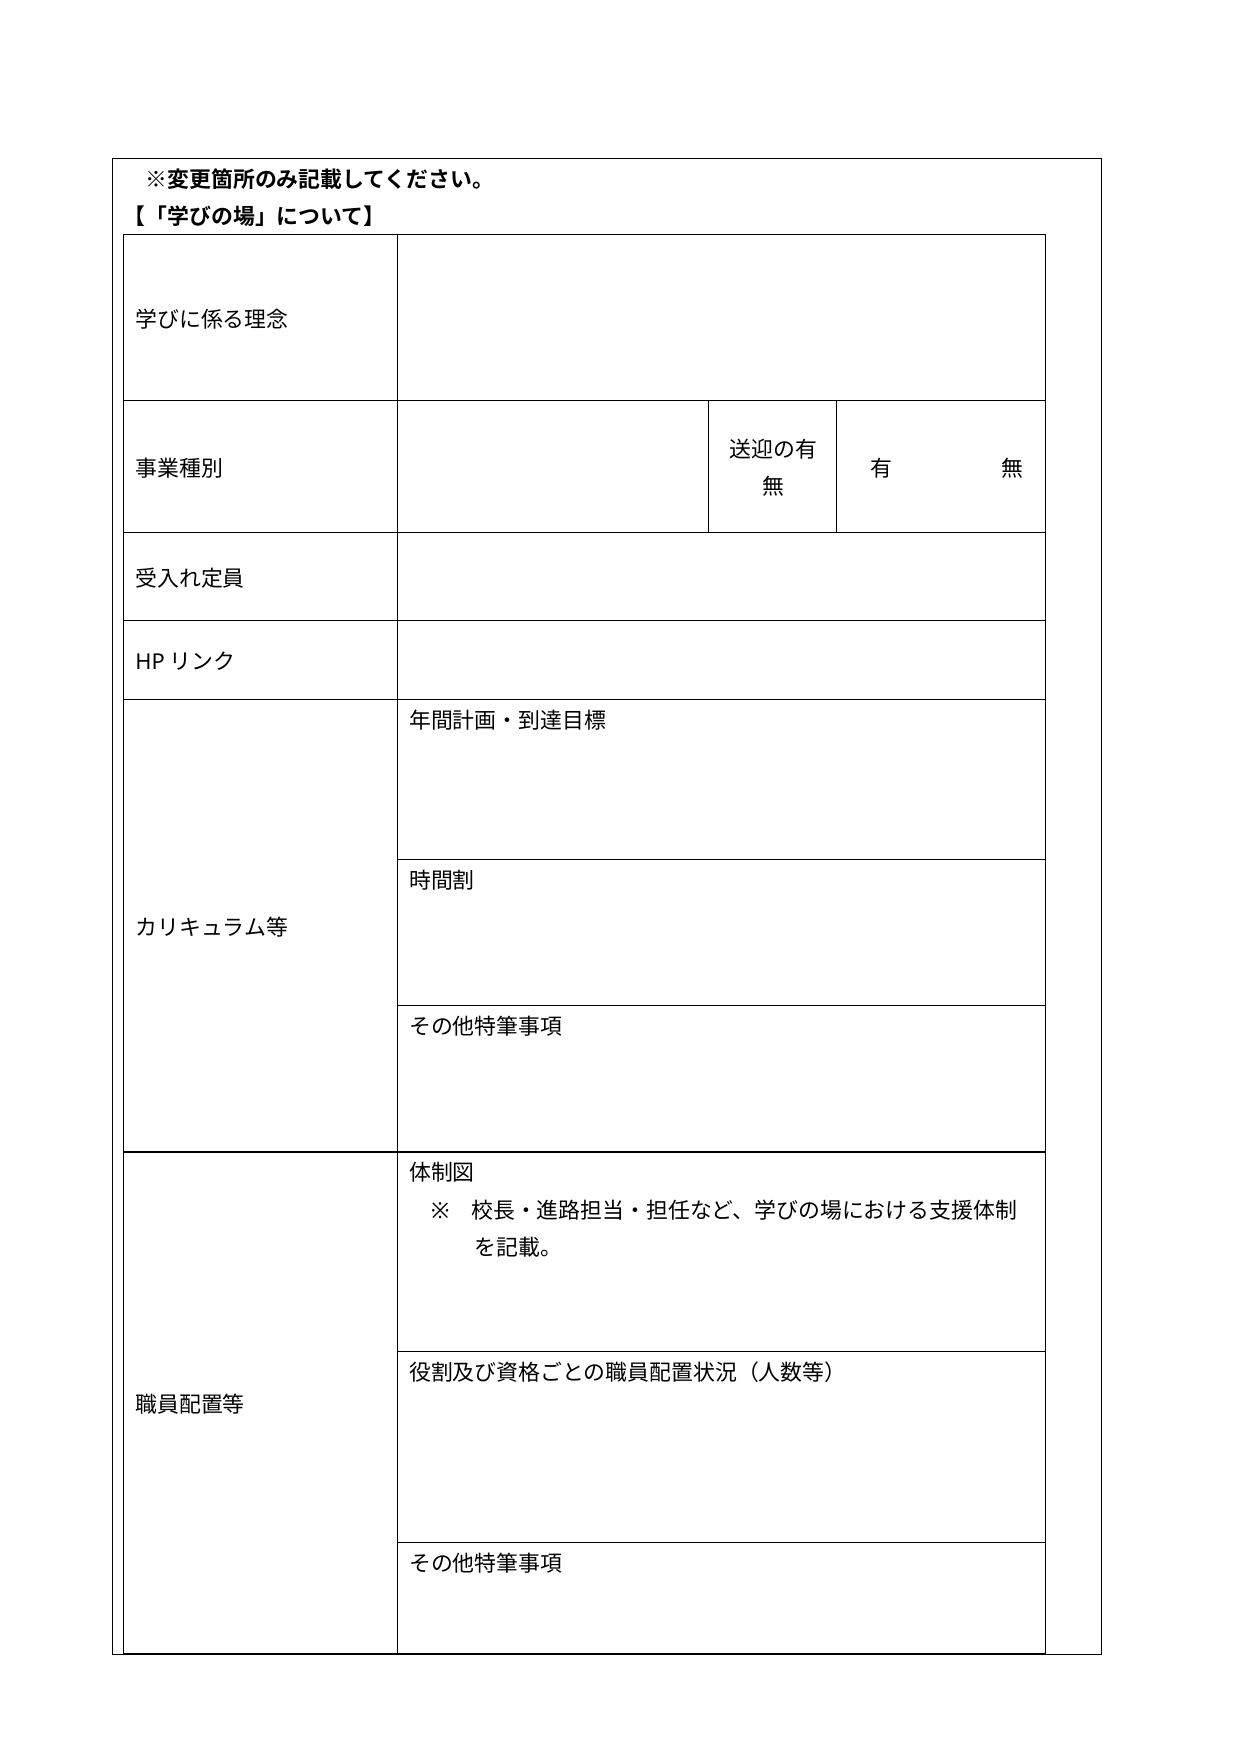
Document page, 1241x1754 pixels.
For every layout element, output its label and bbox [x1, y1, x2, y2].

table_header [113, 159, 1101, 1654]
